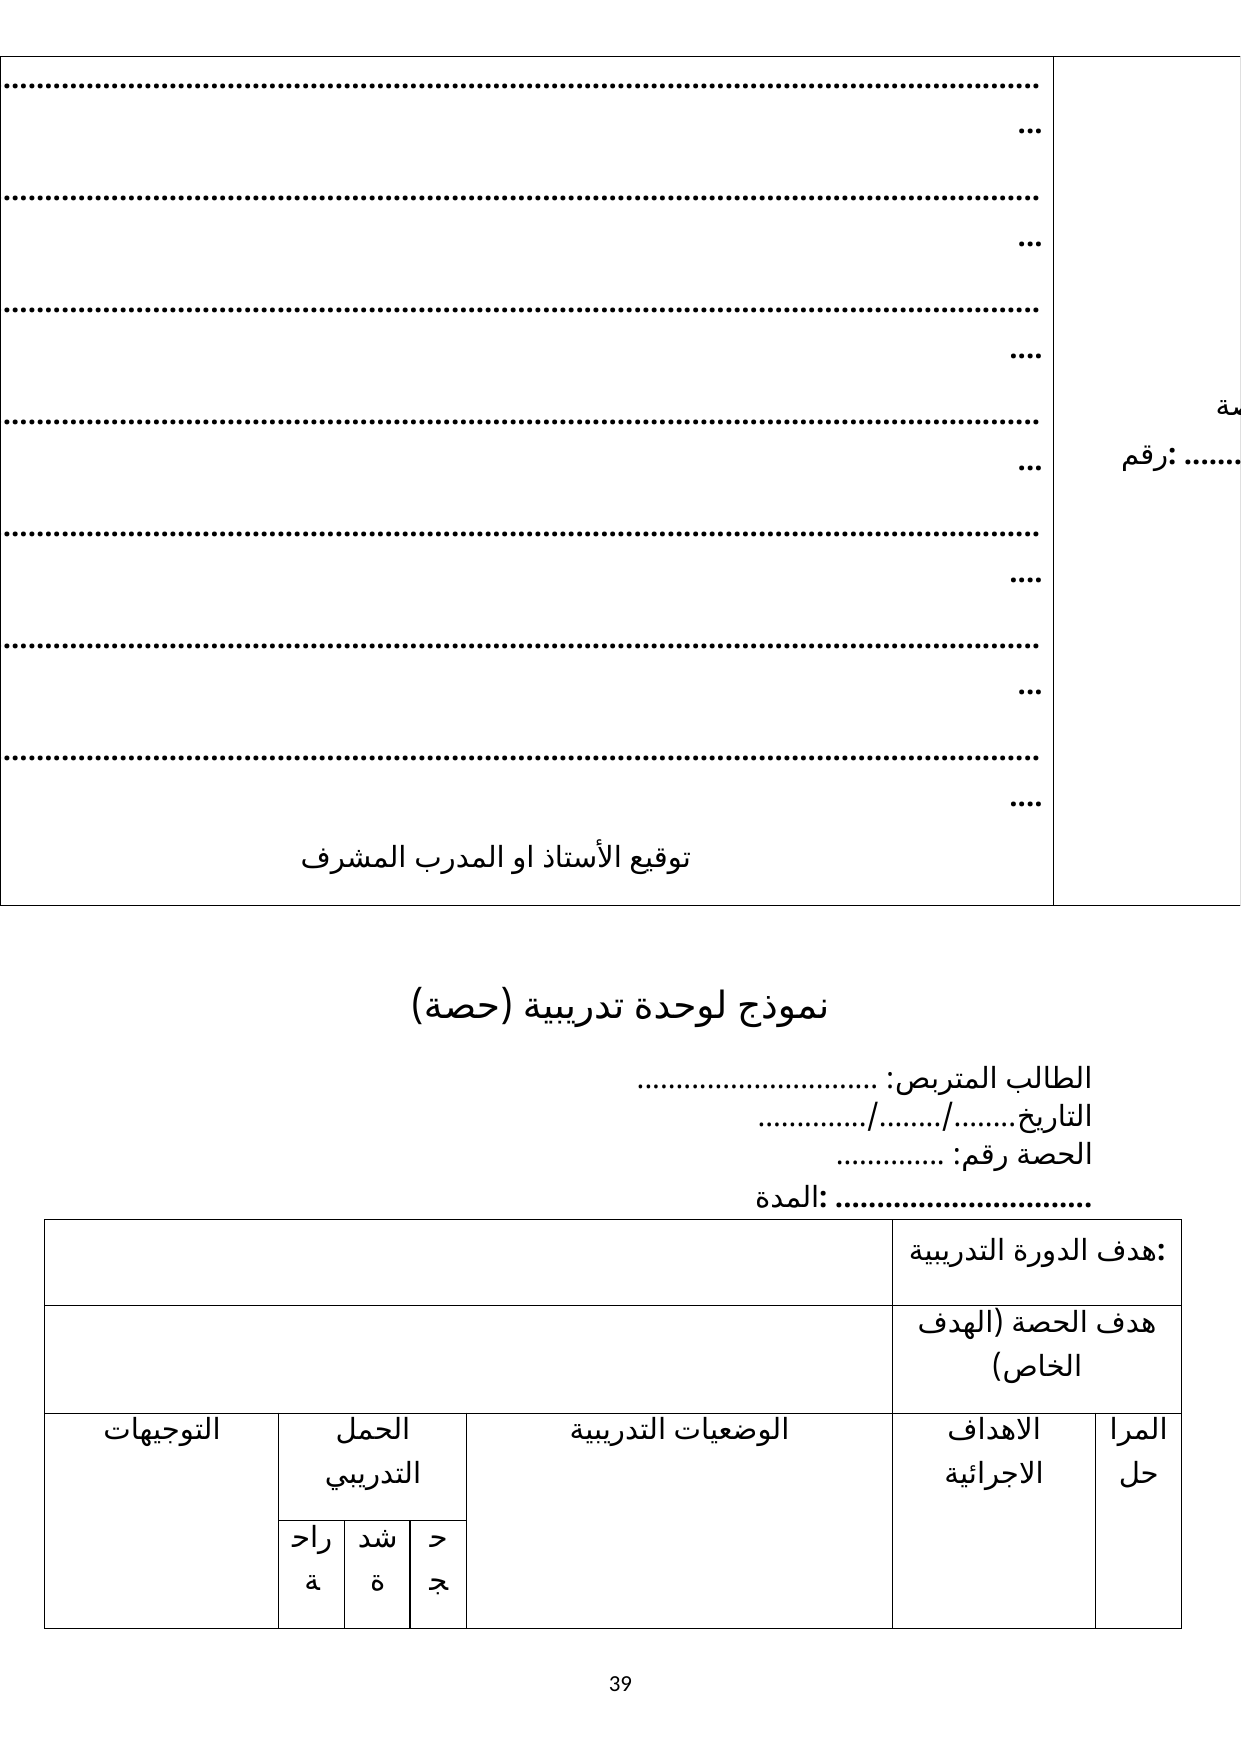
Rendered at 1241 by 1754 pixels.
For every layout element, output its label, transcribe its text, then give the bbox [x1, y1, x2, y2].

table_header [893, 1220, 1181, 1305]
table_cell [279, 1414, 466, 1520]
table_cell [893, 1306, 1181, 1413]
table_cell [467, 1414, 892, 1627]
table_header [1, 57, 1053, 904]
text نموذج لوحدة تدريبية (حصة) [148, 985, 1093, 1034]
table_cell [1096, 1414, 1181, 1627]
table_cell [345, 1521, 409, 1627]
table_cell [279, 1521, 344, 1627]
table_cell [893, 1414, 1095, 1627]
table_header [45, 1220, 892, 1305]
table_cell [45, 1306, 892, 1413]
text الطالب المتربص: ............................... التاريخ......../......../.............. [148, 1062, 1093, 1138]
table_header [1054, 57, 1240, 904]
text الحصة رقم: .............. المدة: ............................... [148, 1138, 1093, 1219]
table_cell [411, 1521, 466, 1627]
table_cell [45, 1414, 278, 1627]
